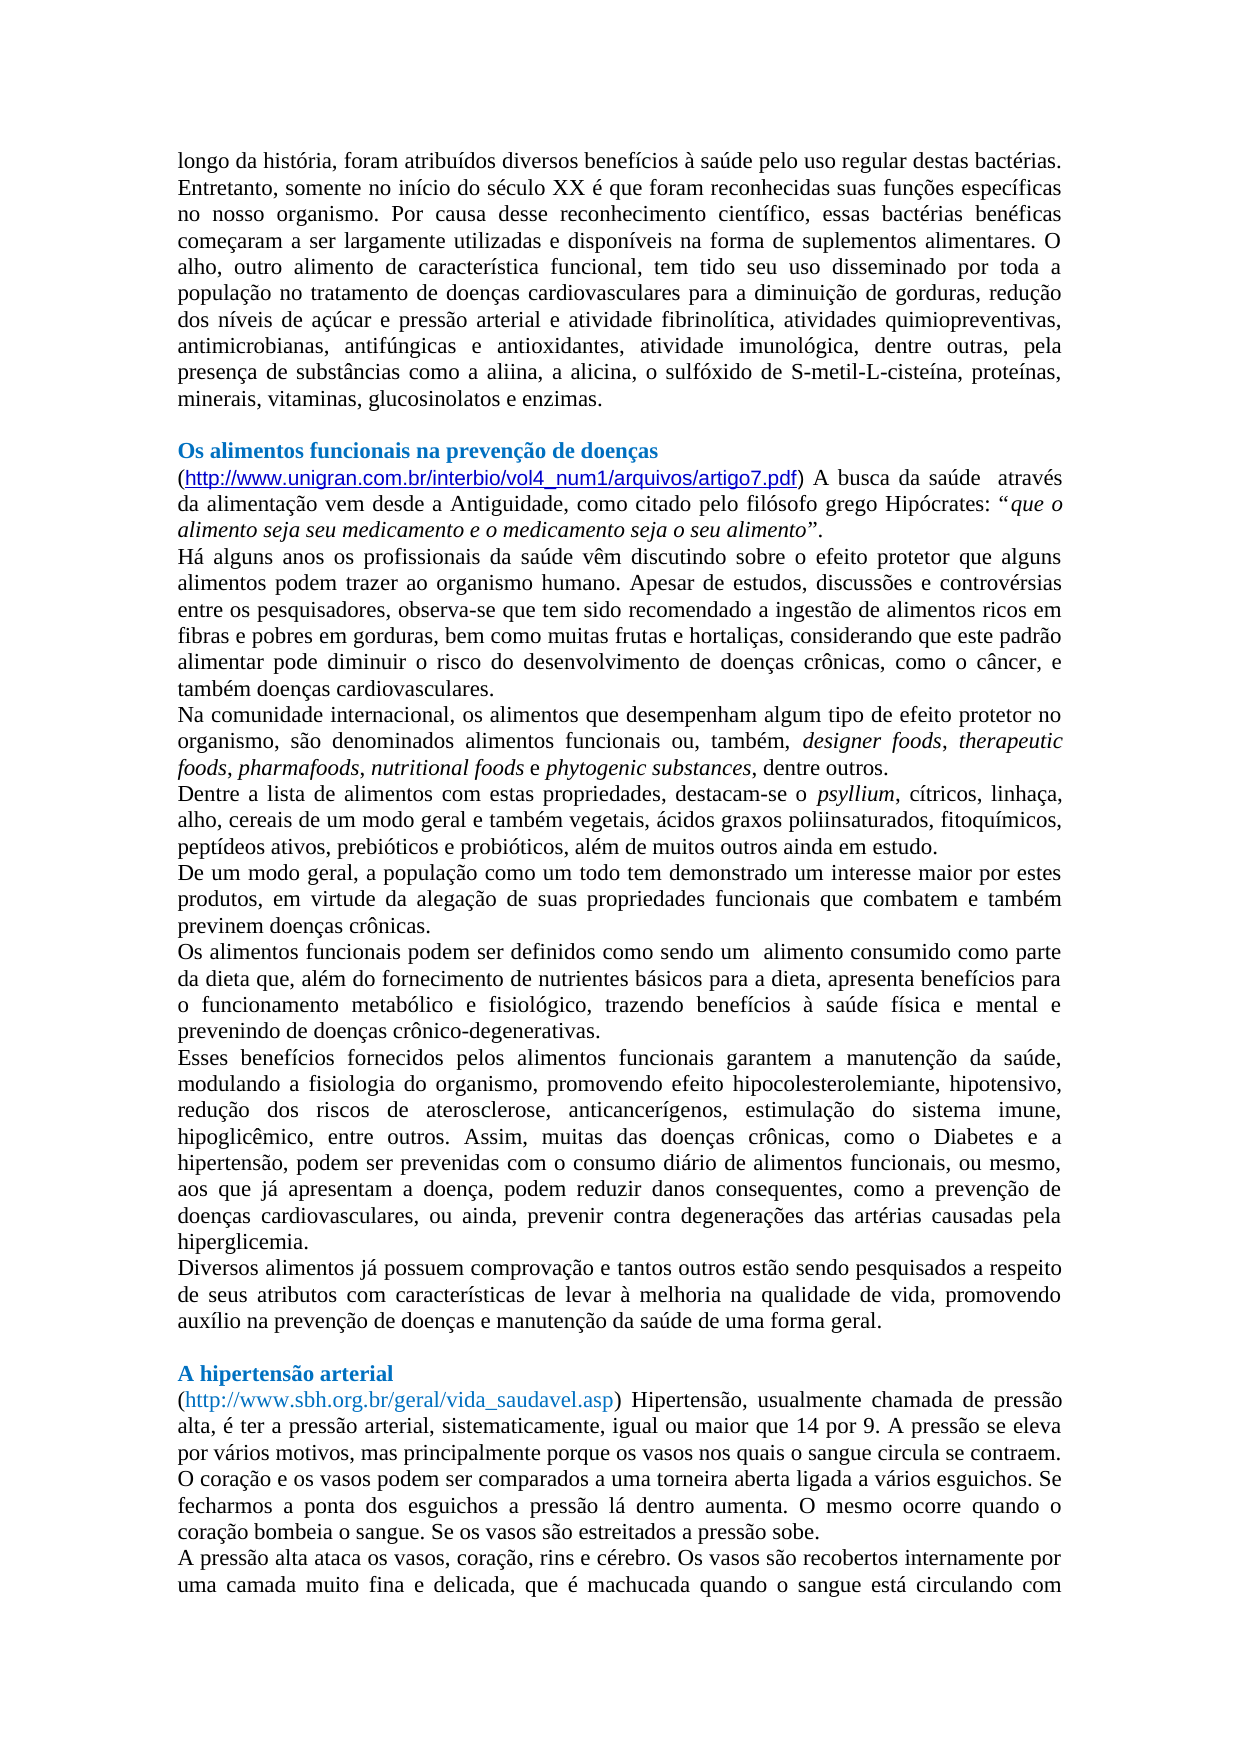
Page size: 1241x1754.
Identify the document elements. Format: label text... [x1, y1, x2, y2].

text Os alimentos funcionais podem ser definidos como sendo um alimento consumido como parte da dieta que, além do fornecimento de nutrientes básicos para a dieta, apresenta benefícios para o funcionamento metabólico e fisiológico, trazendo benefícios à saúde física e mental e prevenindo de doenças crônico-degenerativas. [177, 938, 1063, 1044]
text Dentre a lista de alimentos com estas propriedades, destacam-se o psyllium, cítricos, linhaça, alho, cereais de um modo geral e também vegetais, ácidos graxos poliinsaturados, fitoquímicos, peptídeos ativos, prebióticos e probióticos, além de muitos outros ainda em estudo. [177, 780, 1063, 859]
text Esses benefícios fornecidos pelos alimentos funcionais garantem a manutenção da saúde, modulando a fisiologia do organismo, promovendo efeito hipocolesterolemiante, hipotensivo, redução dos riscos de aterosclerose, anticancerígenos, estimulação do sistema imune, hipoglicêmico, entre outros. Assim, muitas das doenças crônicas, como o Diabetes e a hipertensão, podem ser prevenidas com o consumo diário de alimentos funcionais, ou mesmo, aos que já apresentam a doença, podem reduzir danos consequentes, como a prevenção de doenças cardiovasculares, ou ainda, prevenir contra degenerações das artérias causadas pela hiperglicemia. [177, 1044, 1063, 1254]
text Os alimentos funcionais na prevenção de doenças [177, 437, 1063, 464]
text (http://www.sbh.org.br/geral/vida_saudavel.asp) Hipertensão, usualmente chamada de pressão alta, é ter a pressão arterial, sistematicamente, igual ou maior que 14 por 9. A pressão se eleva por vários motivos, mas principalmente porque os vasos nos quais o sangue circula se contraem. O coração e os vasos podem ser comparados a uma torneira aberta ligada a vários esguichos. Se fecharmos a ponta dos esguichos a pressão lá dentro aumenta. O mesmo ocorre quando o coração bombeia o sangue. Se os vasos são estreitados a pressão sobe. [177, 1386, 1063, 1544]
text (http://www.unigran.com.br/interbio/vol4_num1/arquivos/artigo7.pdf) A busca da saúde através da alimentação vem desde a Antiguidade, como citado pelo filósofo grego Hipócrates: “que o alimento seja seu medicamento e o medicamento seja o seu alimento”. [177, 464, 1063, 543]
text Na comunidade internacional, os alimentos que desempenham algum tipo de efeito protetor no organismo, são denominados alimentos funcionais ou, também, designer foods, therapeutic foods, pharmafoods, nutritional foods e phytogenic substances, dentre outros. [177, 701, 1063, 780]
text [177, 148, 1063, 411]
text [177, 1544, 1063, 1597]
text De um modo geral, a população como um todo tem demonstrado um interesse maior por estes produtos, em virtude da alegação de suas propriedades funcionais que combatem e também previnem doenças crônicas. [177, 859, 1063, 938]
text Há alguns anos os profissionais da saúde vêm discutindo sobre o efeito protetor que alguns alimentos podem trazer ao organismo humano. Apesar de estudos, discussões e controvérsias entre os pesquisadores, observa-se que tem sido recomendado a ingestão de alimentos ricos em fibras e pobres em gorduras, bem como muitas frutas e hortaliças, considerando que este padrão alimentar pode diminuir o risco do desenvolvimento de doenças crônicas, como o câncer, e também doenças cardiovasculares. [177, 543, 1063, 701]
text A hipertensão arterial [177, 1360, 1063, 1386]
text Diversos alimentos já possuem comprovação e tantos outros estão sendo pesquisados a respeito de seus atributos com características de levar à melhoria na qualidade de vida, promovendo auxílio na prevenção de doenças e manutenção da saúde de uma forma geral. [177, 1254, 1063, 1333]
